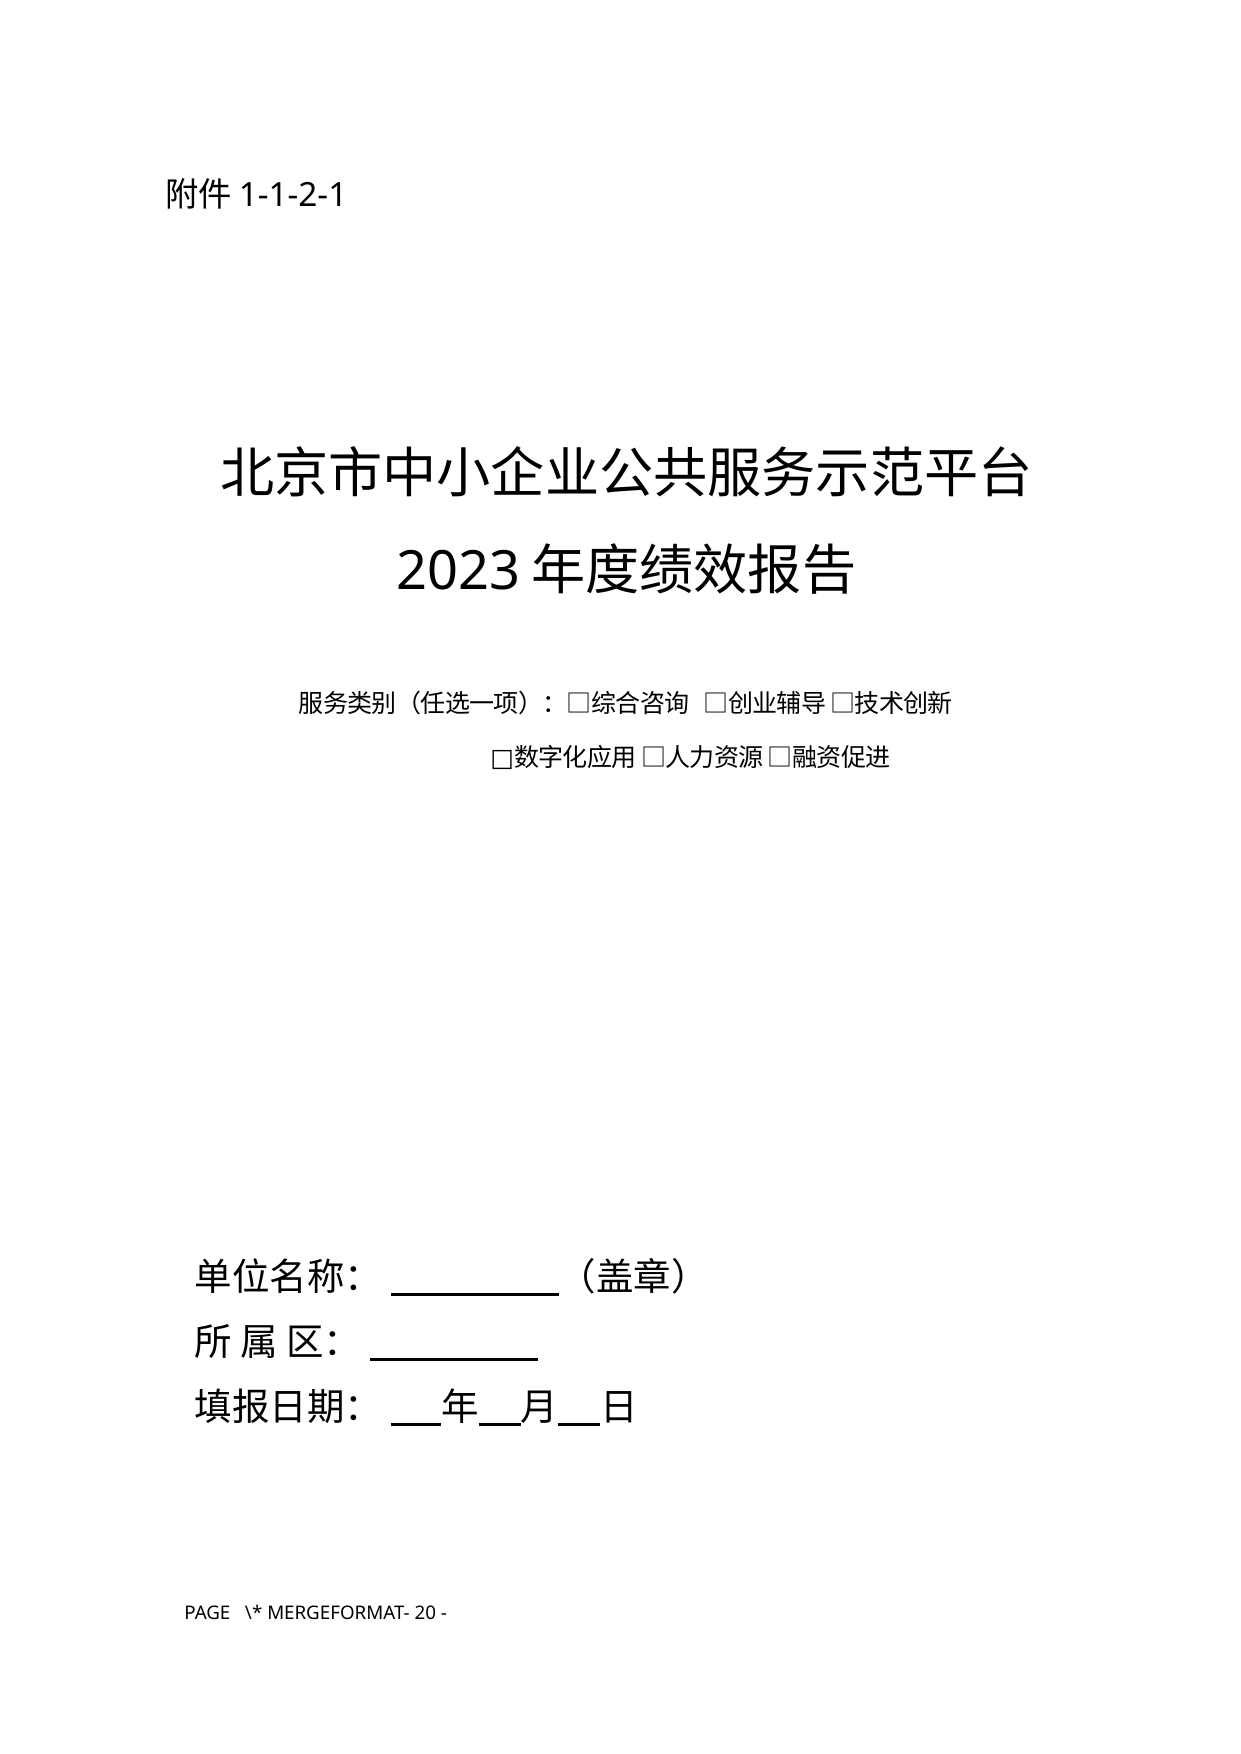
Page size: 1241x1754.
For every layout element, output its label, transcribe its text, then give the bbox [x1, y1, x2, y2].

text 单位名称： （盖章） [165, 1241, 1087, 1306]
text 所 属 区： [165, 1306, 1087, 1371]
text 北京市中小企业公共服务示范平台 [165, 420, 1087, 517]
text 填报日期： 年 月 日 [165, 1371, 1087, 1436]
text 附件1-1-2-1 [165, 160, 1087, 225]
text 2023年度绩效报告 [165, 517, 1087, 615]
text 服务类别（任选一项）：□综合咨询 □创业辅导 □技术创新 [165, 669, 1087, 723]
text □数字化应用 □人力资源 □融资促进 [165, 723, 1087, 777]
